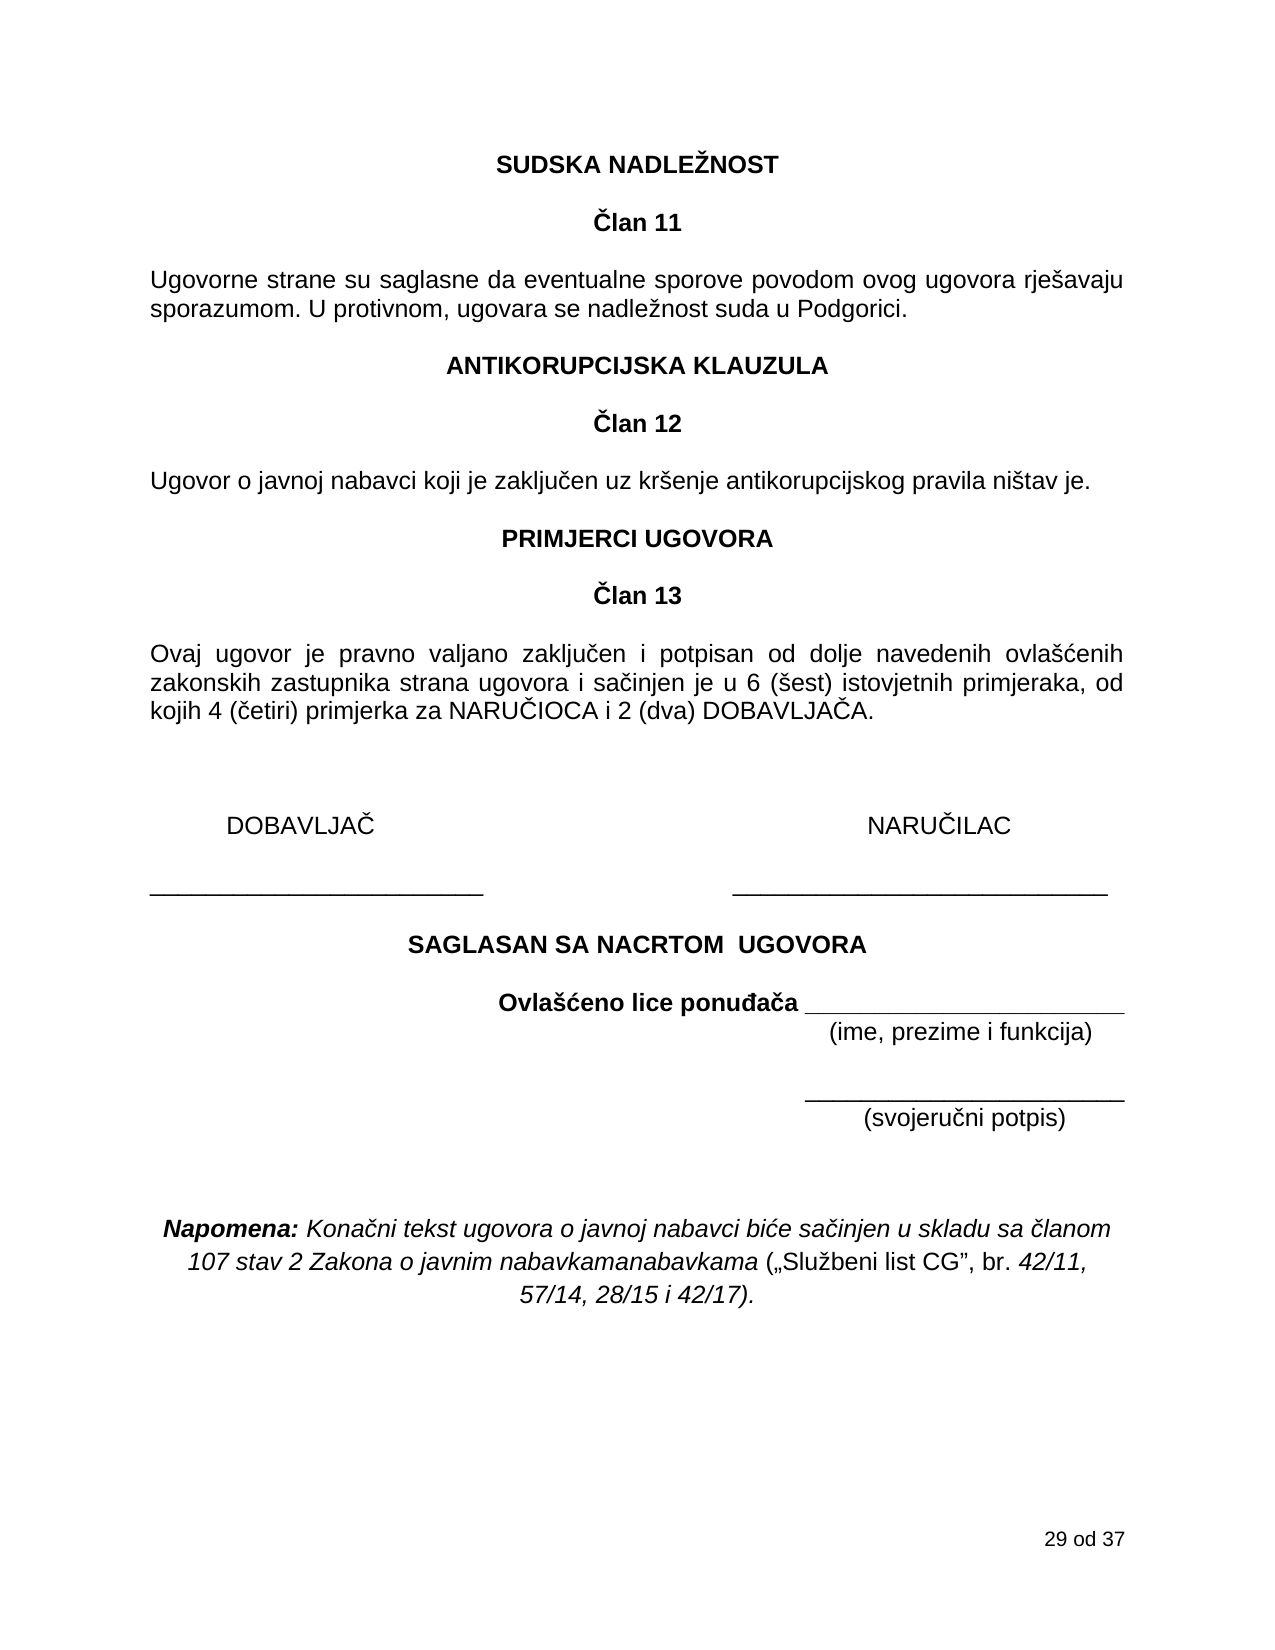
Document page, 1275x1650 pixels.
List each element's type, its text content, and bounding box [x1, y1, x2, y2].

text SUDSKA NADLEŽNOST [150, 150, 1125, 179]
text Ugovor o javnoj nabavci koji je zaključen uz kršenje antikorupcijskog pravila ništav je. [150, 466, 1125, 495]
text (ime, prezime i funkcija) [150, 1016, 1093, 1045]
text ANTIKORUPCIJSKA KLAUZULA [150, 351, 1125, 380]
text Ovlašćeno lice ponuđača _______________________ [150, 988, 1125, 1016]
text _______________________ [150, 1074, 1125, 1103]
text ________________________ ___________________________ [150, 868, 1125, 897]
text Član 13 [150, 581, 1125, 610]
text Član 12 [150, 409, 1125, 437]
text SAGLASAN SA NACRTOM UGOVORA [150, 930, 1125, 959]
text DOBAVLJAČ NARUČILAC [150, 811, 1125, 840]
text Napomena: Konačni tekst ugovora o javnoj nabavci biće sačinjen u skladu sa članom 107 stav 2 Zakona o javnim nabavkamanabavkama („Službeni list CG”, br. 42/11, 57/14, 28/15 i 42/17). [150, 1214, 1125, 1309]
text Ugovorne strane su saglasne da eventualne sporove povodom ovog ugovora rješavaju sporazumom. U protivnom, ugovara se nadležnost suda u Podgorici. [150, 265, 1125, 322]
text Ovaj ugovor je pravno valjano zaključen i potpisan od dolje navedenih ovlašćenih zakonskih zastupnika strana ugovora i sačinjen je u 6 (šest) istovjetnih primjeraka, od kojih 4 (četiri) primjerka za NARUČIOCA i 2 (dva) DOBAVLJAČA. [150, 639, 1125, 725]
text Član 11 [150, 207, 1125, 236]
text (svojeručni potpis) [150, 1103, 1066, 1131]
text PRIMJERCI UGOVORA [150, 524, 1125, 552]
